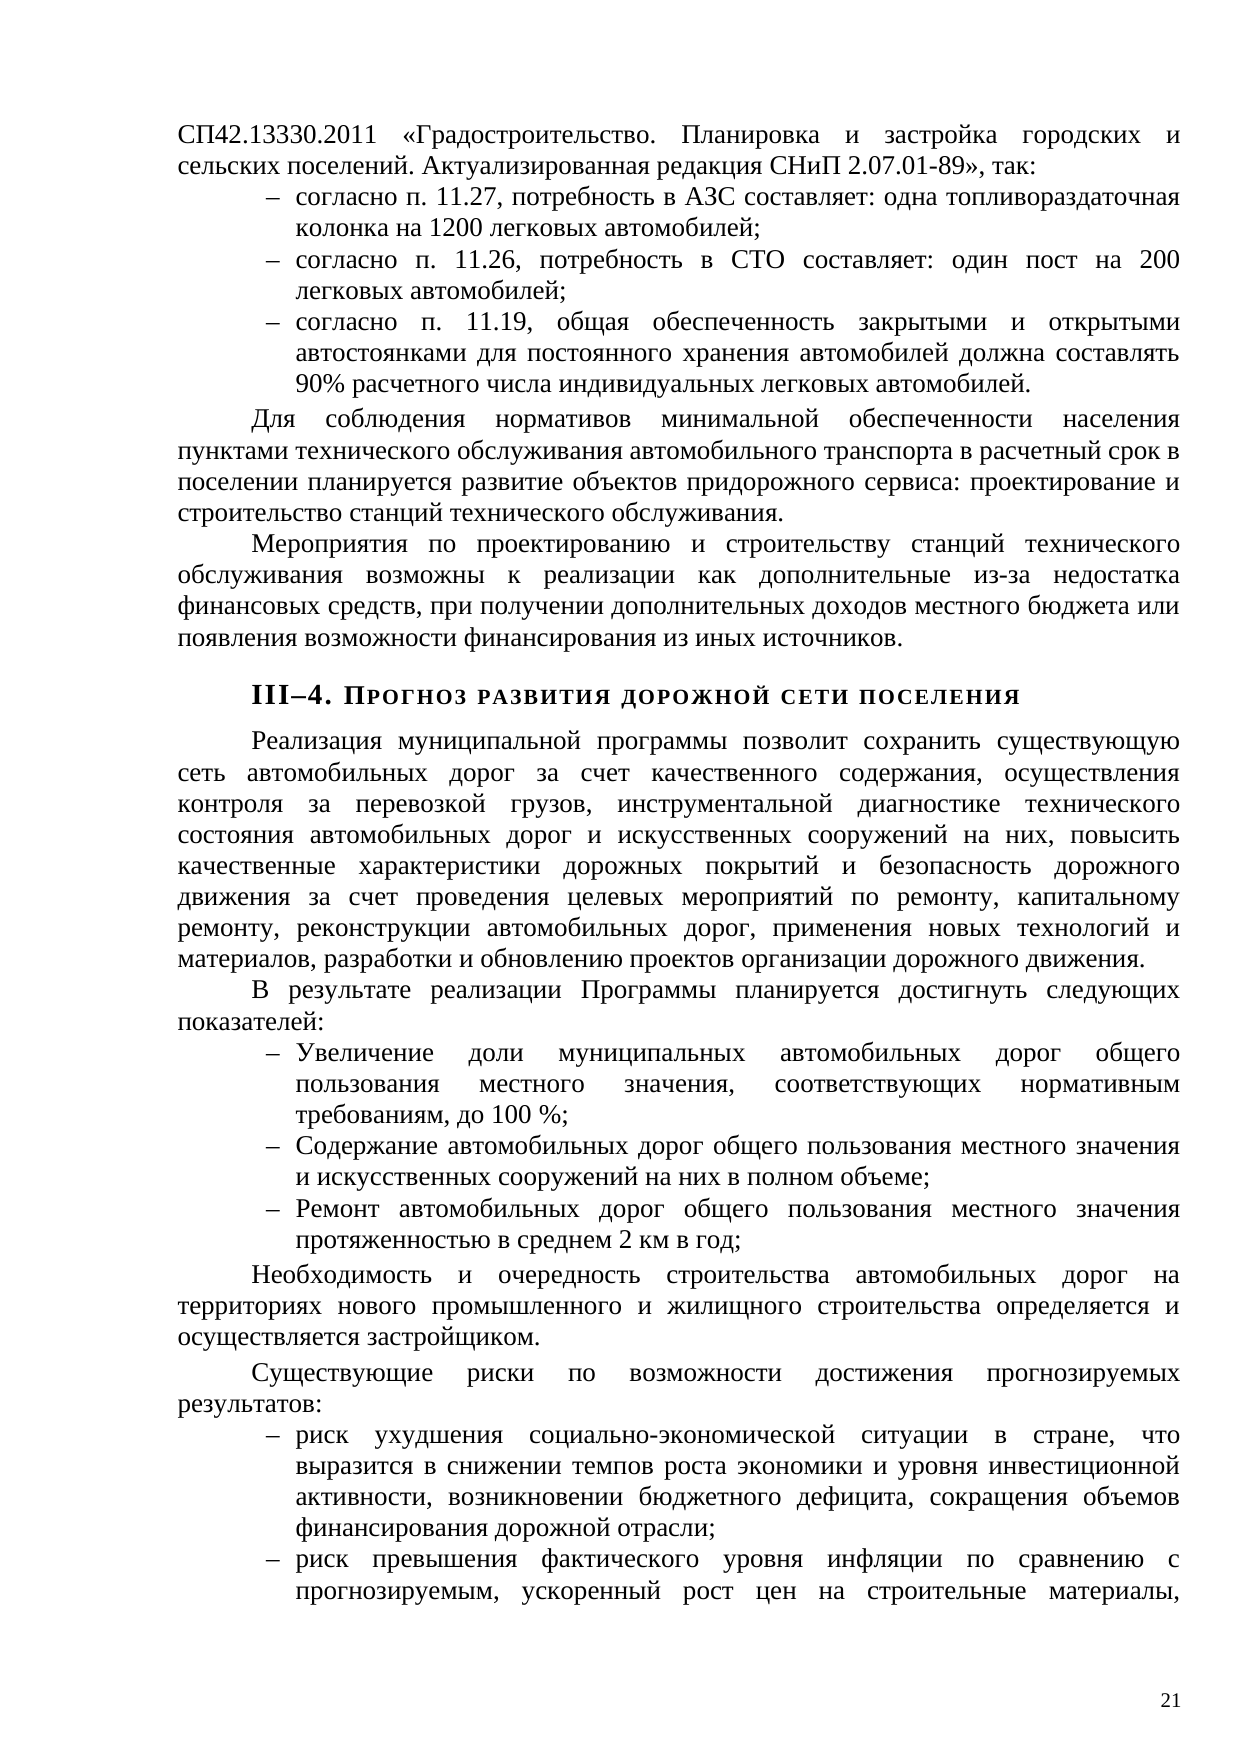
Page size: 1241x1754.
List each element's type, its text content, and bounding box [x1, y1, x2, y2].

text согласно п. 11.26, потребность в СТО составляет: один пост на 200 легковых автомобилей; [266, 243, 1181, 305]
text В результате реализации Программы планируется достигнуть следующих показателей: [177, 974, 1181, 1036]
text Прогноз развития дорожной сети поселения [177, 677, 1181, 710]
text Реализация муниципальной программы позволит сохранить существующую сеть автомобильных дорог за счет качественного содержания, осуществления контроля за перевозкой грузов, инструментальной диагностике технического состояния автомобильных дорог и искусственных сооружений на них, повысить качественные характеристики дорожных покрытий и безопасность дорожного движения за счет проведения целевых мероприятий по ремонту, капитальному ремонту, реконструкции автомобильных дорог, применения новых технологий и материалов, разработки и обновлению проектов организации дорожного движения. [177, 724, 1181, 974]
text согласно п. 11.19, общая обеспеченность закрытыми и открытыми автостоянками для постоянного хранения автомобилей должна составлять 90% расчетного числа индивидуальных легковых автомобилей. [266, 305, 1181, 398]
text Ремонт автомобильных дорог общего пользования местного значения протяженностью в среднем 2 км в год; [266, 1192, 1181, 1254]
text Увеличение доли муниципальных автомобильных дорог общего пользования местного значения, соответствующих нормативным требованиям, до 100 %; [266, 1036, 1181, 1129]
text согласно п. 11.27, потребность в АЗС составляет: одна топливораздаточная колонка на 1200 легковых автомобилей; [266, 180, 1181, 243]
text Для соблюдения нормативов минимальной обеспеченности населения пунктами технического обслуживания автомобильного транспорта в расчетный срок в поселении планируется развитие объектов придорожного сервиса: проектирование и строительство станций технического обслуживания. [177, 403, 1181, 527]
text Необходимость и очередность строительства автомобильных дорог на территориях нового промышленного и жилищного строительства определяется и осуществляется застройщиком. [177, 1258, 1181, 1352]
text Мероприятия по проектированию и строительству станций технического обслуживания возможны к реализации как дополнительные из-за недостатка финансовых средств, при получении дополнительных доходов местного бюджета или появления возможности финансирования из иных источников. [177, 527, 1181, 652]
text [266, 1543, 1181, 1605]
text риск ухудшения социально-экономической ситуации в стране, что выразится в снижении темпов роста экономики и уровня инвестиционной активности, возникновении бюджетного дефицита, сокращения объемов финансирования дорожной отрасли; [266, 1418, 1181, 1543]
text Содержание автомобильных дорог общего пользования местного значения и искусственных сооружений на них в полном объеме; [266, 1129, 1181, 1192]
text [177, 118, 1181, 180]
text Существующие риски по возможности достижения прогнозируемых результатов: [177, 1356, 1181, 1418]
